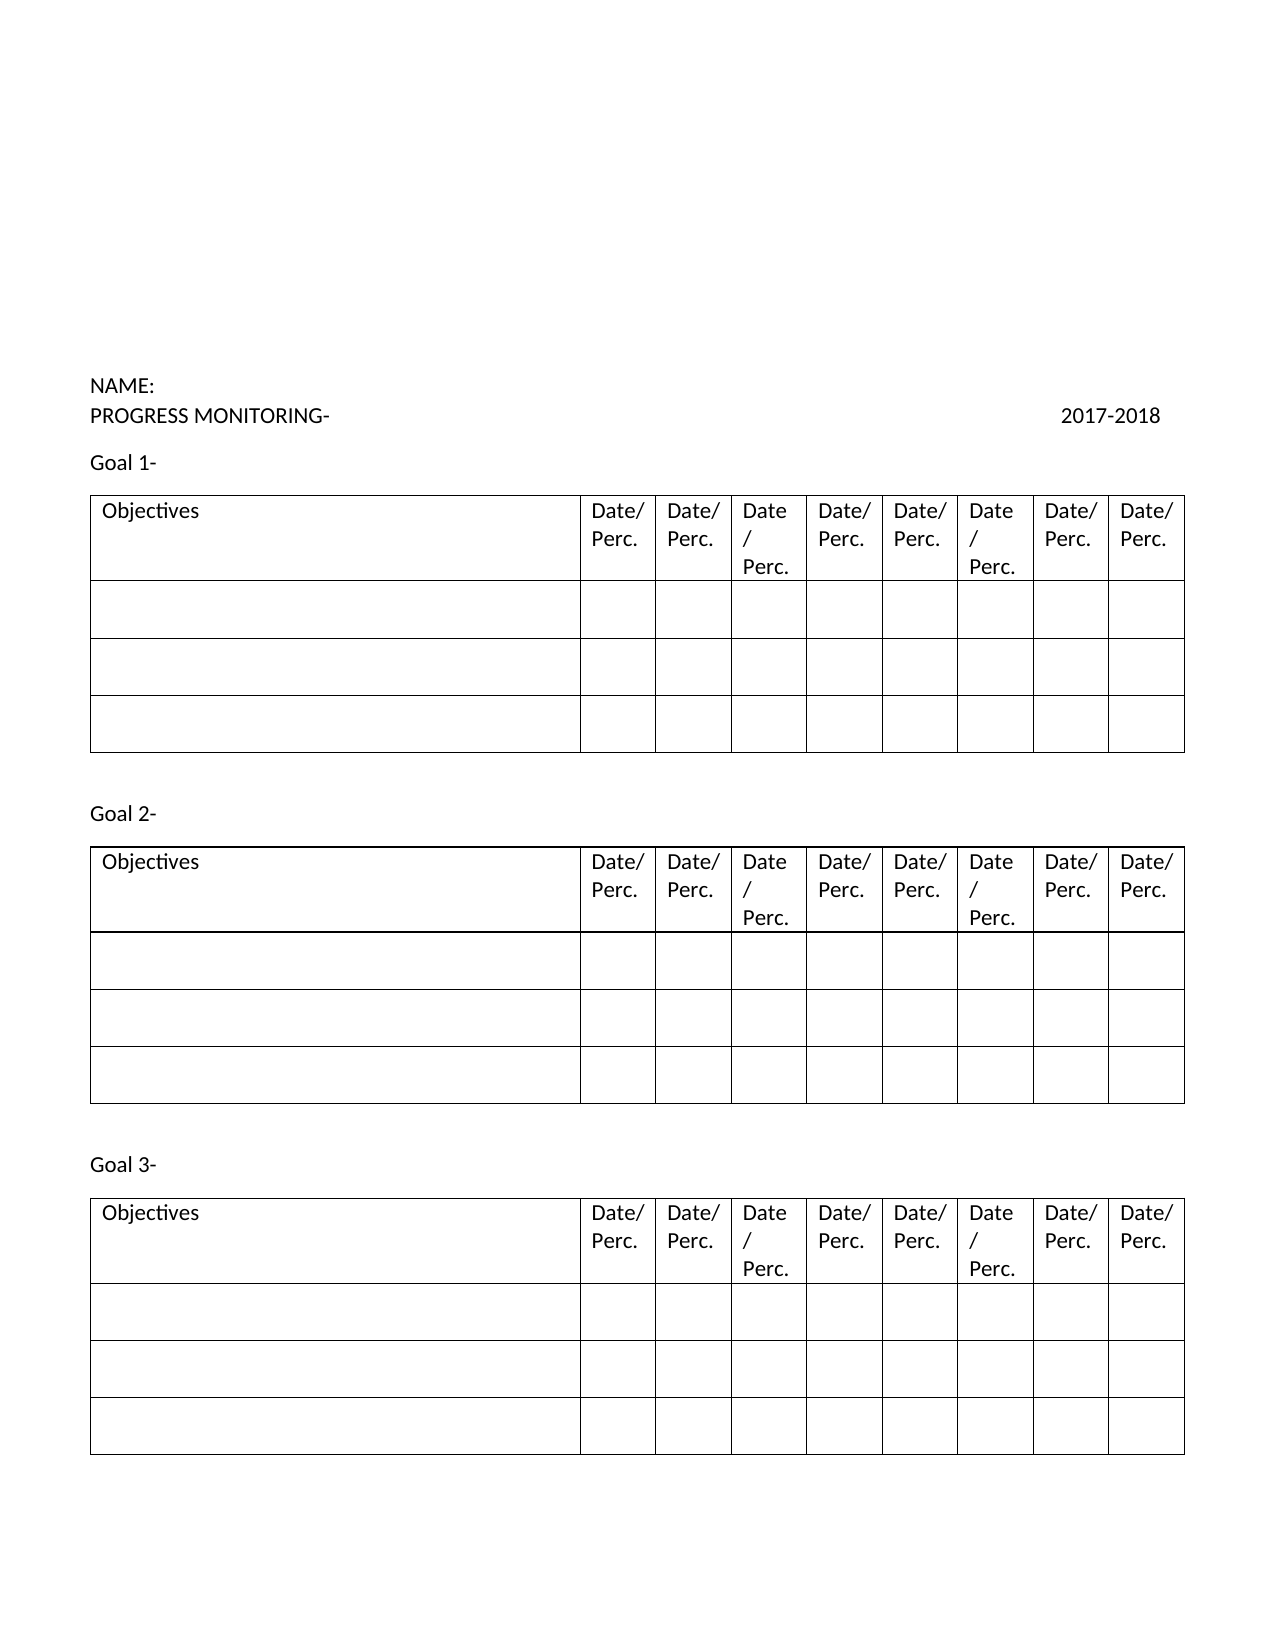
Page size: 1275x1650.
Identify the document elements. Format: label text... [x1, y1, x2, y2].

table_cell [732, 1047, 806, 1103]
table_cell [958, 1341, 1033, 1397]
table_cell [1109, 696, 1184, 752]
table_cell [958, 933, 1033, 988]
table_cell [883, 990, 957, 1046]
table_header Date/ Perc. [883, 1199, 957, 1283]
table_cell [1109, 1398, 1184, 1454]
table_cell [581, 990, 655, 1046]
table_header Date/ Perc. [883, 848, 957, 931]
table_cell [581, 1341, 655, 1397]
table_header Date/ Perc. [1034, 1199, 1108, 1283]
table_cell [581, 581, 655, 637]
table_cell [656, 1398, 731, 1454]
table_cell [1034, 990, 1108, 1046]
table_cell [1034, 1047, 1108, 1103]
table_cell [656, 990, 731, 1046]
table_cell [1034, 696, 1108, 752]
table_cell [883, 581, 957, 637]
table_header Date/ Perc. [732, 496, 806, 580]
table_cell [656, 639, 731, 694]
table_cell [732, 1284, 806, 1340]
table_cell [883, 696, 957, 752]
table_cell [581, 639, 655, 694]
table_cell [581, 933, 655, 988]
table_cell [1034, 1398, 1108, 1454]
table_header Date/ Perc. [1109, 848, 1184, 931]
table_header Objectives [91, 1199, 580, 1283]
table_cell [807, 1284, 882, 1340]
text Goal 2- [90, 799, 1185, 827]
table_cell [1034, 581, 1108, 637]
table_header Date/ Perc. [1034, 496, 1108, 580]
table_header Date/ Perc. [807, 1199, 882, 1283]
table_header Date/ Perc. [807, 496, 882, 580]
table_cell [958, 1047, 1033, 1103]
table_cell [656, 1284, 731, 1340]
table_cell [732, 581, 806, 637]
table_header Date/ Perc. [732, 848, 806, 931]
table_cell [958, 1398, 1033, 1454]
table_cell [883, 933, 957, 988]
table_cell [1034, 639, 1108, 694]
table_cell [1109, 581, 1184, 637]
table_header Date/ Perc. [958, 496, 1033, 580]
table_header Date/ Perc. [1109, 1199, 1184, 1283]
table_header Date/ Perc. [807, 848, 882, 931]
table_cell [732, 1398, 806, 1454]
text NAME: [90, 371, 1185, 399]
table_cell [91, 1284, 580, 1340]
table_header Date/ Perc. [656, 496, 731, 580]
table_header Date/ Perc. [581, 1199, 655, 1283]
table_header Date/ Perc. [1034, 848, 1108, 931]
table_header Date/ Perc. [958, 848, 1033, 931]
table_cell [91, 696, 580, 752]
table_cell [807, 990, 882, 1046]
table_cell [958, 639, 1033, 694]
table_cell [581, 696, 655, 752]
text PROGRESS MONITORING- 2017-2018 [90, 401, 1185, 429]
table_cell [1109, 1341, 1184, 1397]
text Goal 1- [90, 448, 1185, 476]
table_cell [958, 990, 1033, 1046]
table_cell [581, 1284, 655, 1340]
table_header Objectives [91, 496, 580, 580]
table_cell [807, 1398, 882, 1454]
table_cell [958, 581, 1033, 637]
table_cell [883, 1398, 957, 1454]
table_cell [1034, 1341, 1108, 1397]
table_cell [91, 1047, 580, 1103]
table_cell [1109, 1284, 1184, 1340]
table_cell [91, 990, 580, 1046]
text Goal 3- [90, 1151, 1185, 1179]
table_cell [1109, 639, 1184, 694]
table_header Date/ Perc. [581, 848, 655, 931]
table_cell [732, 990, 806, 1046]
table_header Date/ Perc. [732, 1199, 806, 1283]
table_cell [807, 639, 882, 694]
table_cell [91, 933, 580, 988]
table_cell [807, 1341, 882, 1397]
table_cell [91, 639, 580, 694]
table_cell [581, 1047, 655, 1103]
table_header Date/ Perc. [656, 848, 731, 931]
table_header Date/ Perc. [656, 1199, 731, 1283]
table_cell [732, 933, 806, 988]
table_header Date/ Perc. [883, 496, 957, 580]
table_cell [91, 1341, 580, 1397]
table_cell [883, 1341, 957, 1397]
table_cell [656, 933, 731, 988]
table_cell [732, 1341, 806, 1397]
table_cell [656, 1047, 731, 1103]
table_cell [807, 1047, 882, 1103]
table_cell [91, 581, 580, 637]
table_cell [581, 1398, 655, 1454]
table_cell [732, 696, 806, 752]
table_cell [883, 1047, 957, 1103]
table_cell [91, 1398, 580, 1454]
table_cell [732, 639, 806, 694]
table_cell [1109, 990, 1184, 1046]
table_cell [883, 639, 957, 694]
table_header Objectives [91, 848, 580, 931]
table_cell [807, 696, 882, 752]
table_header Date/ Perc. [1109, 496, 1184, 580]
table_cell [1109, 1047, 1184, 1103]
table_cell [656, 696, 731, 752]
table_cell [1034, 933, 1108, 988]
table_cell [656, 581, 731, 637]
table_cell [1109, 933, 1184, 988]
table_header Date/ Perc. [958, 1199, 1033, 1283]
table_header Date/ Perc. [581, 496, 655, 580]
table_cell [958, 696, 1033, 752]
table_cell [883, 1284, 957, 1340]
table_cell [958, 1284, 1033, 1340]
table_cell [807, 933, 882, 988]
table_cell [656, 1341, 731, 1397]
table_cell [807, 581, 882, 637]
table_cell [1034, 1284, 1108, 1340]
